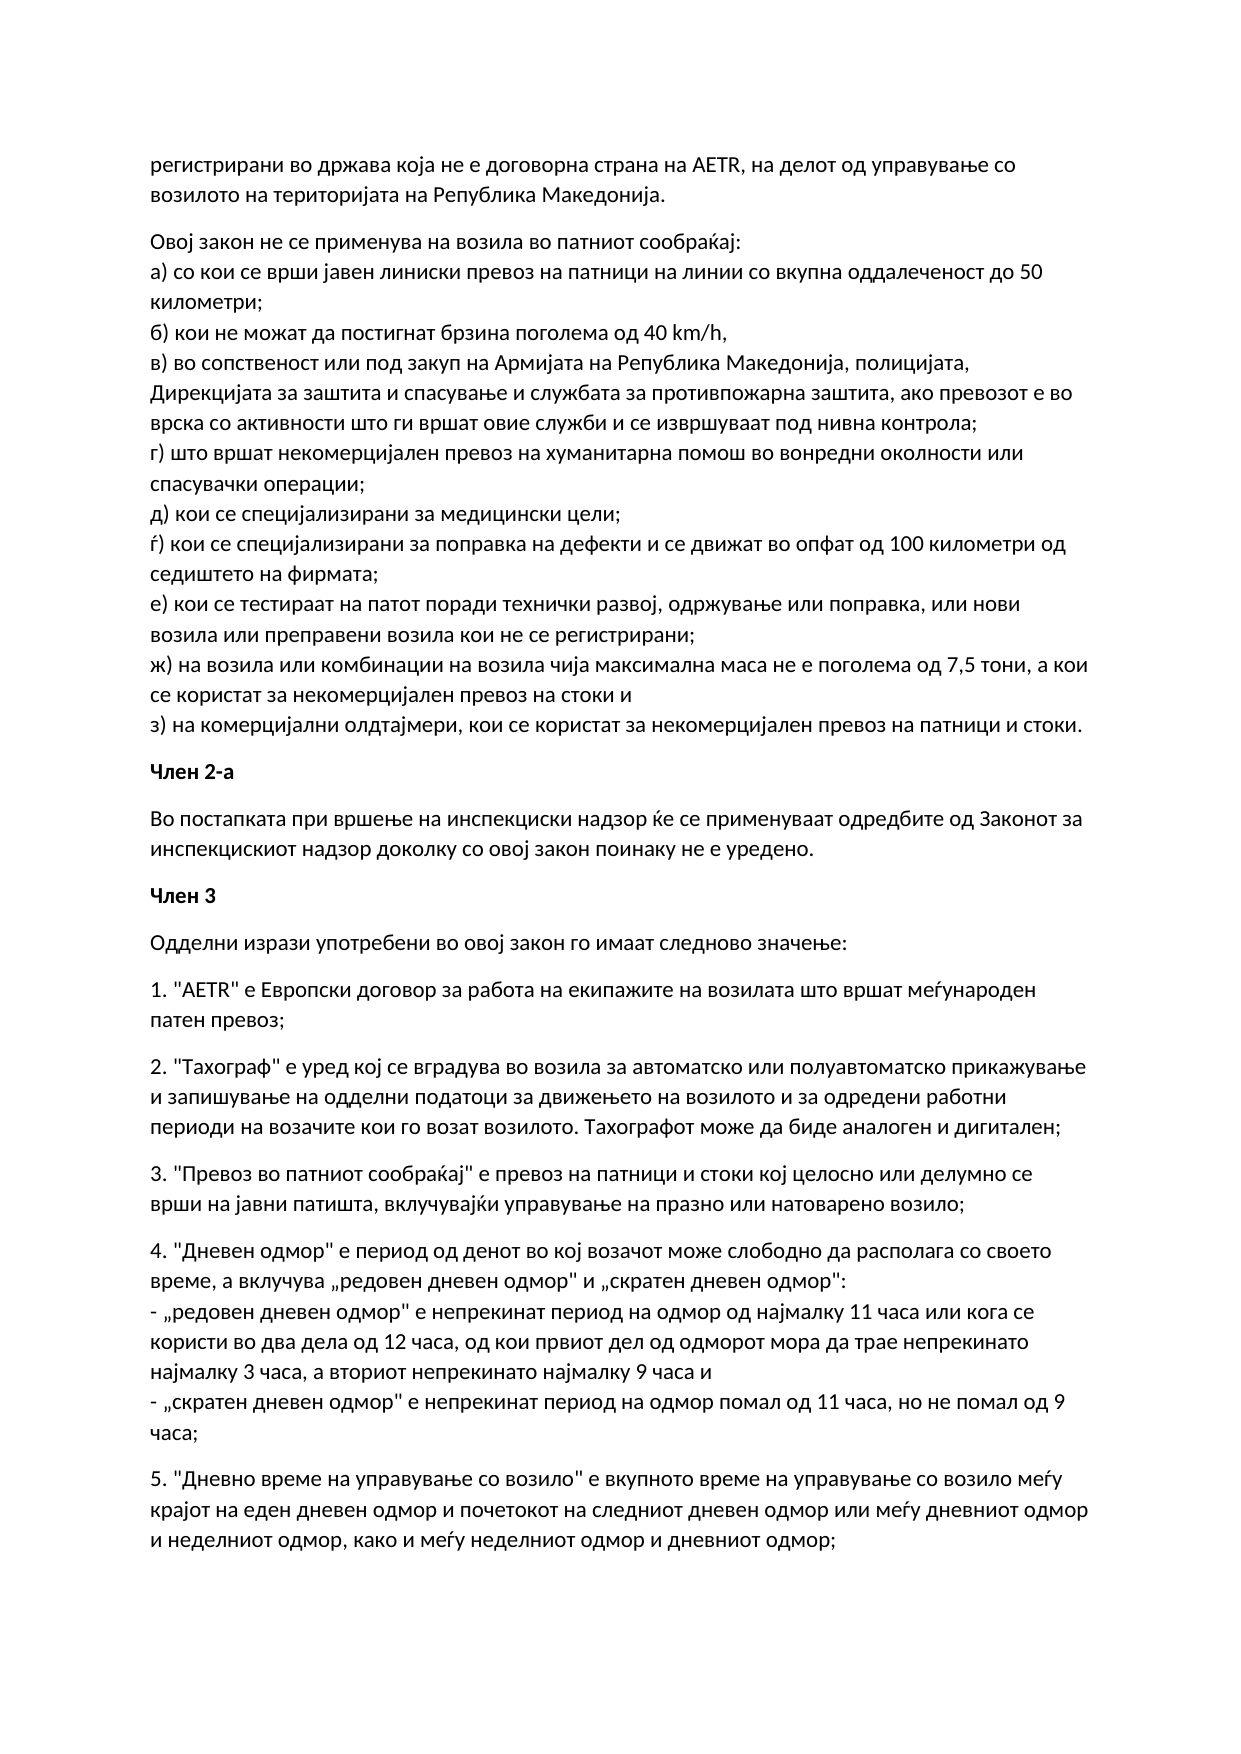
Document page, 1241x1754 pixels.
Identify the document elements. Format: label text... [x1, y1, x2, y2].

text 5. "Дневно време на управување со возило" е вкупното време на управување со возило меѓу крајот на еден дневен одмор и почетокот на следниот дневен одмор или меѓу дневниот одмор и неделниот одмор, како и меѓу неделниот одмор и дневниот одмор; [150, 1464, 1090, 1553]
text Член 2-а [150, 757, 1090, 785]
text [150, 150, 1090, 208]
text 1. "AETR" е Европски договор за работа на екипажите на возилата што вршат меѓународен патен превоз; [150, 975, 1090, 1033]
text 3. "Превоз во патниот сообраќај" е превоз на патници и стоки кој целосно или делумно се врши на јавни патишта, вклучувајќи управување на празно или натоварено возило; [150, 1159, 1090, 1218]
text 2. "Тахограф" е уред кој се вградува во возила за автоматско или полуавтоматско прикажување и запишување на одделни податоци за движењето на возилото и за одредени работни периоди на возачите кои го возат возилото. Тахографот може да биде аналоген и дигитален; [150, 1052, 1090, 1141]
text 4. "Дневен одмор" е период од денот во кој возачот може слободно да располага со своето време, а вклучува „редовен дневен одмор" и „скратен дневен одмор": - „редовен дневен одмор" е непрекинат период на одмор од најмалку 11 часа или кога се користи во два дела од 12 часа, од кои првиот дел од одморот мора да трае непрекинато најмалку 3 часа, а вториот непрекинато најмалку 9 часа и - „скратен дневен одмор" е непрекинат период на одмор помал од 11 часа, но не помал од 9 часа; [150, 1236, 1090, 1446]
text Одделни изрази употребени во овој закон го имаат следново значење: [150, 928, 1090, 956]
text Член 3 [150, 881, 1090, 909]
text Овој закон не се применува на возила во патниот сообраќај: а) со кои се врши јавен линиски превоз на патници на линии со вкупна оддалеченост до 50 километри; б) кои не можат да постигнат брзина поголема од 40 km/h, в) во сопственост или под закуп на Армијата на Република Македонија, полицијата, Дирекцијата за заштита и спасување и службата за противпожарна заштита, ако превозот е во врска со активности што ги вршат овие служби и се извршуваат под нивна контрола; г) што вршат некомерцијален превоз на хуманитарна помош во вонредни околности или спасувачки операции; д) кои се специјализирани за медицински цели; ѓ) кои се специјализирани за поправка на дефекти и се движат во опфат од 100 километри од седиштето на фирмата; е) кои се тестираат на патот поради технички развој, одржување или поправка, или нови возила или преправени возила кои не се регистрирани; ж) на возила или комбинации на возила чија максимална маса не е поголема од 7,5 тони, а кои се користат за некомерцијален превоз на стоки и з) на комерцијални олдтајмери, кои се користат за некомерцијален превоз на патници и стоки. [150, 227, 1090, 738]
text Во постапката при вршење на инспекциски надзор ќе се применуваат одредбите од Законот за инспекцискиот надзор доколку со овој закон поинаку не е уредено. [150, 804, 1090, 862]
